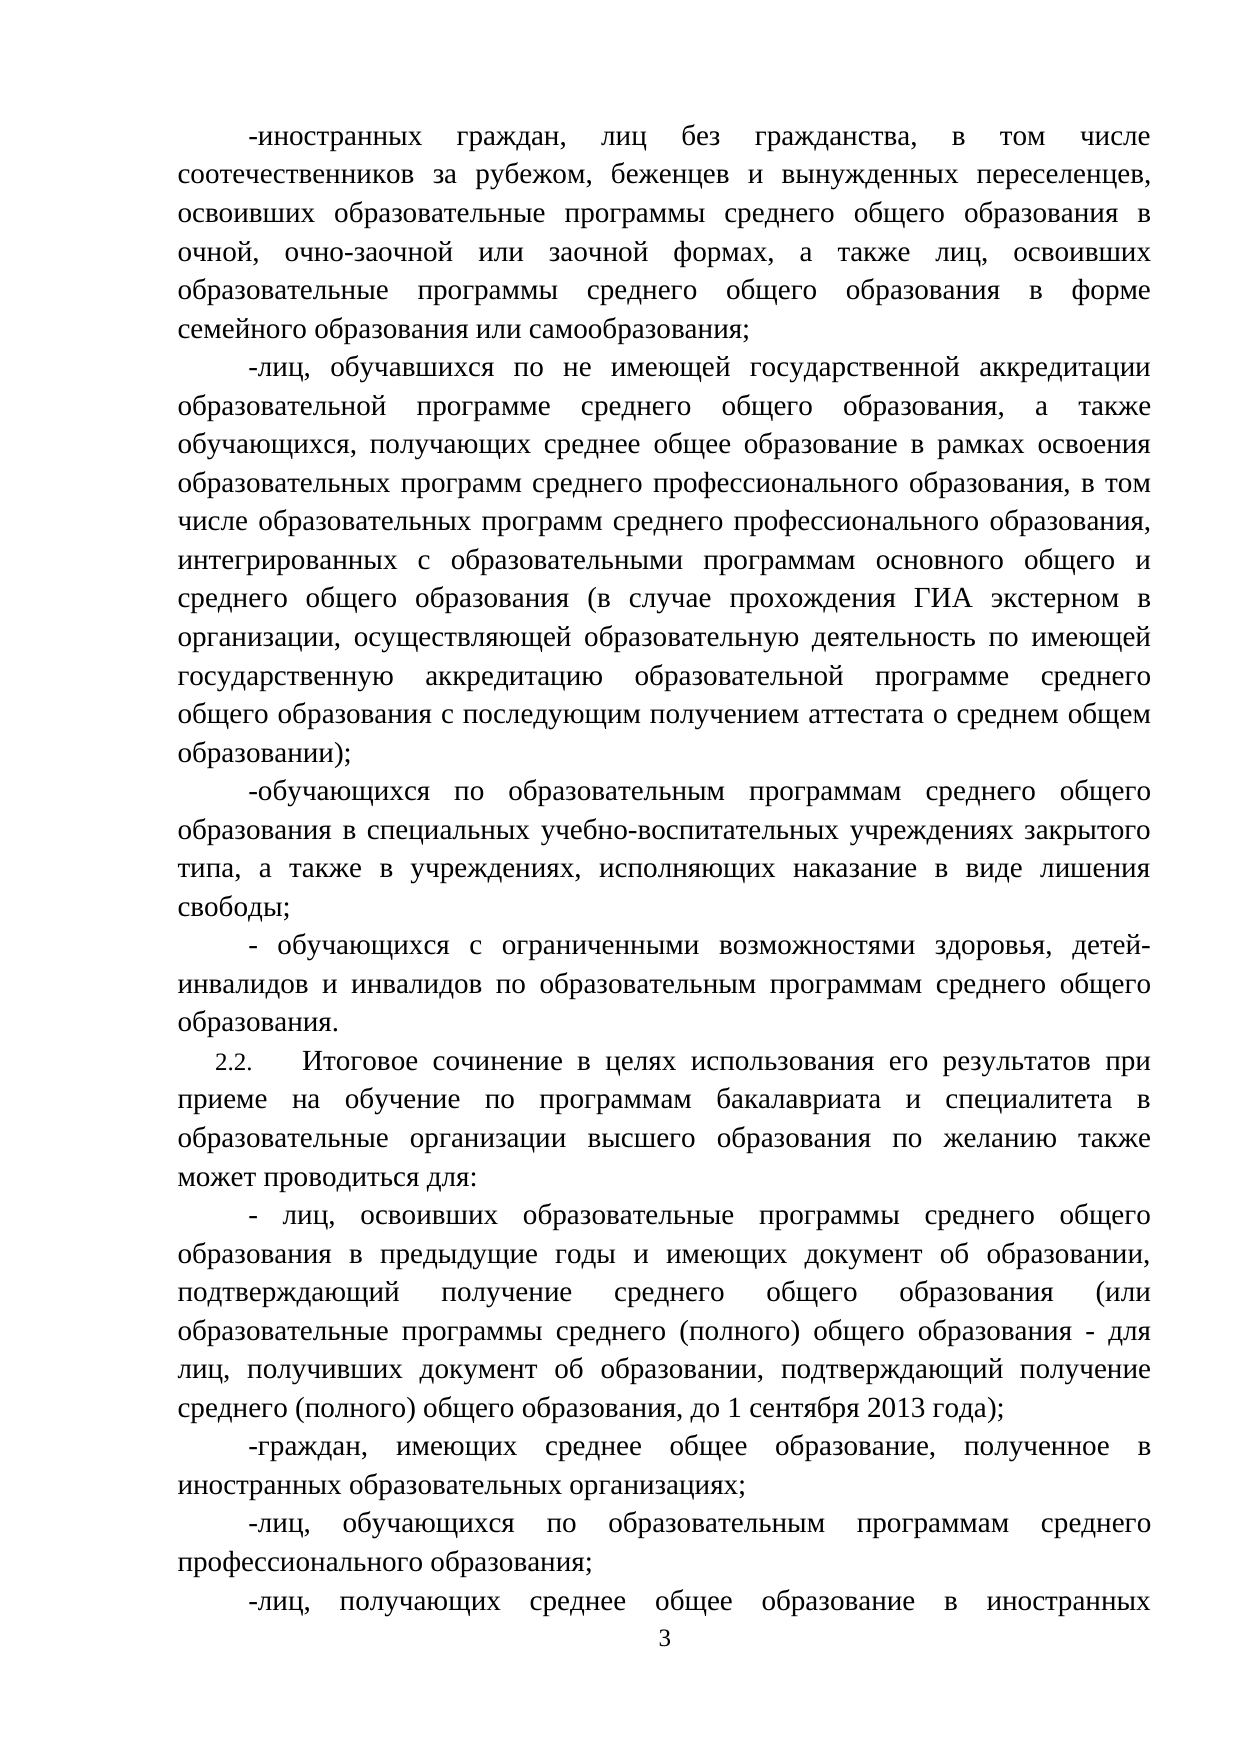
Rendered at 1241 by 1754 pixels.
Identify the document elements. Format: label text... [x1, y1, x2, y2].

text - лиц, освоивших образовательные программы среднего общего образования в предыдущие годы и имеющих документ об образовании, подтверждающий получение среднего общего образования (или образовательные программы среднего (полного) общего образования - для лиц, получивших документ об образовании, подтверждающий получение среднего (полного) общего образования, до 1 сентября 2013 года); [177, 1197, 1152, 1423]
text -лиц, обучавшихся по не имеющей государственной аккредитации образовательной программе среднего общего образования, а также обучающихся, получающих среднее общее образование в рамках освоения образовательных программ среднего профессионального образования, в том числе образовательных программ среднего профессионального образования, интегрированных с образовательными программам основного общего и среднего общего образования (в случае прохождения ГИА экстерном в организации, осуществляющей образовательную деятельность по имеющей государственную аккредитацию образовательной программе среднего общего образования с последующим получением аттестата о среднем общем образовании); [177, 349, 1152, 768]
text - обучающихся с ограниченными возможностями здоровья, детей-инвалидов и инвалидов по образовательным программам среднего общего образования. [177, 927, 1152, 1038]
text -иностранных граждан, лиц без гражданства, в том числе соотечественников за рубежом, беженцев и вынужденных переселенцев, освоивших образовательные программы среднего общего образования в очной, очно-заочной или заочной формах, а также лиц, освоивших образовательные программы среднего общего образования в форме семейного образования или самообразования; [177, 118, 1152, 344]
text -лиц, обучающихся по образовательным программам среднего профессионального образования; [177, 1506, 1152, 1578]
text -обучающихся по образовательным программам среднего общего образования в специальных учебно-воспитательных учреждениях закрытого типа, а также в учреждениях, исполняющих наказание в виде лишения свободы; [177, 773, 1152, 922]
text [177, 1583, 1152, 1616]
list Итоговое сочинение в целях использования его результатов при приеме на обучение по программам бакалавриата и специалитета в образовательные организации высшего образования по желанию также может проводиться для: [177, 1043, 1152, 1192]
text -граждан, имеющих среднее общее образование, полученное в иностранных образовательных организациях; [177, 1428, 1152, 1501]
